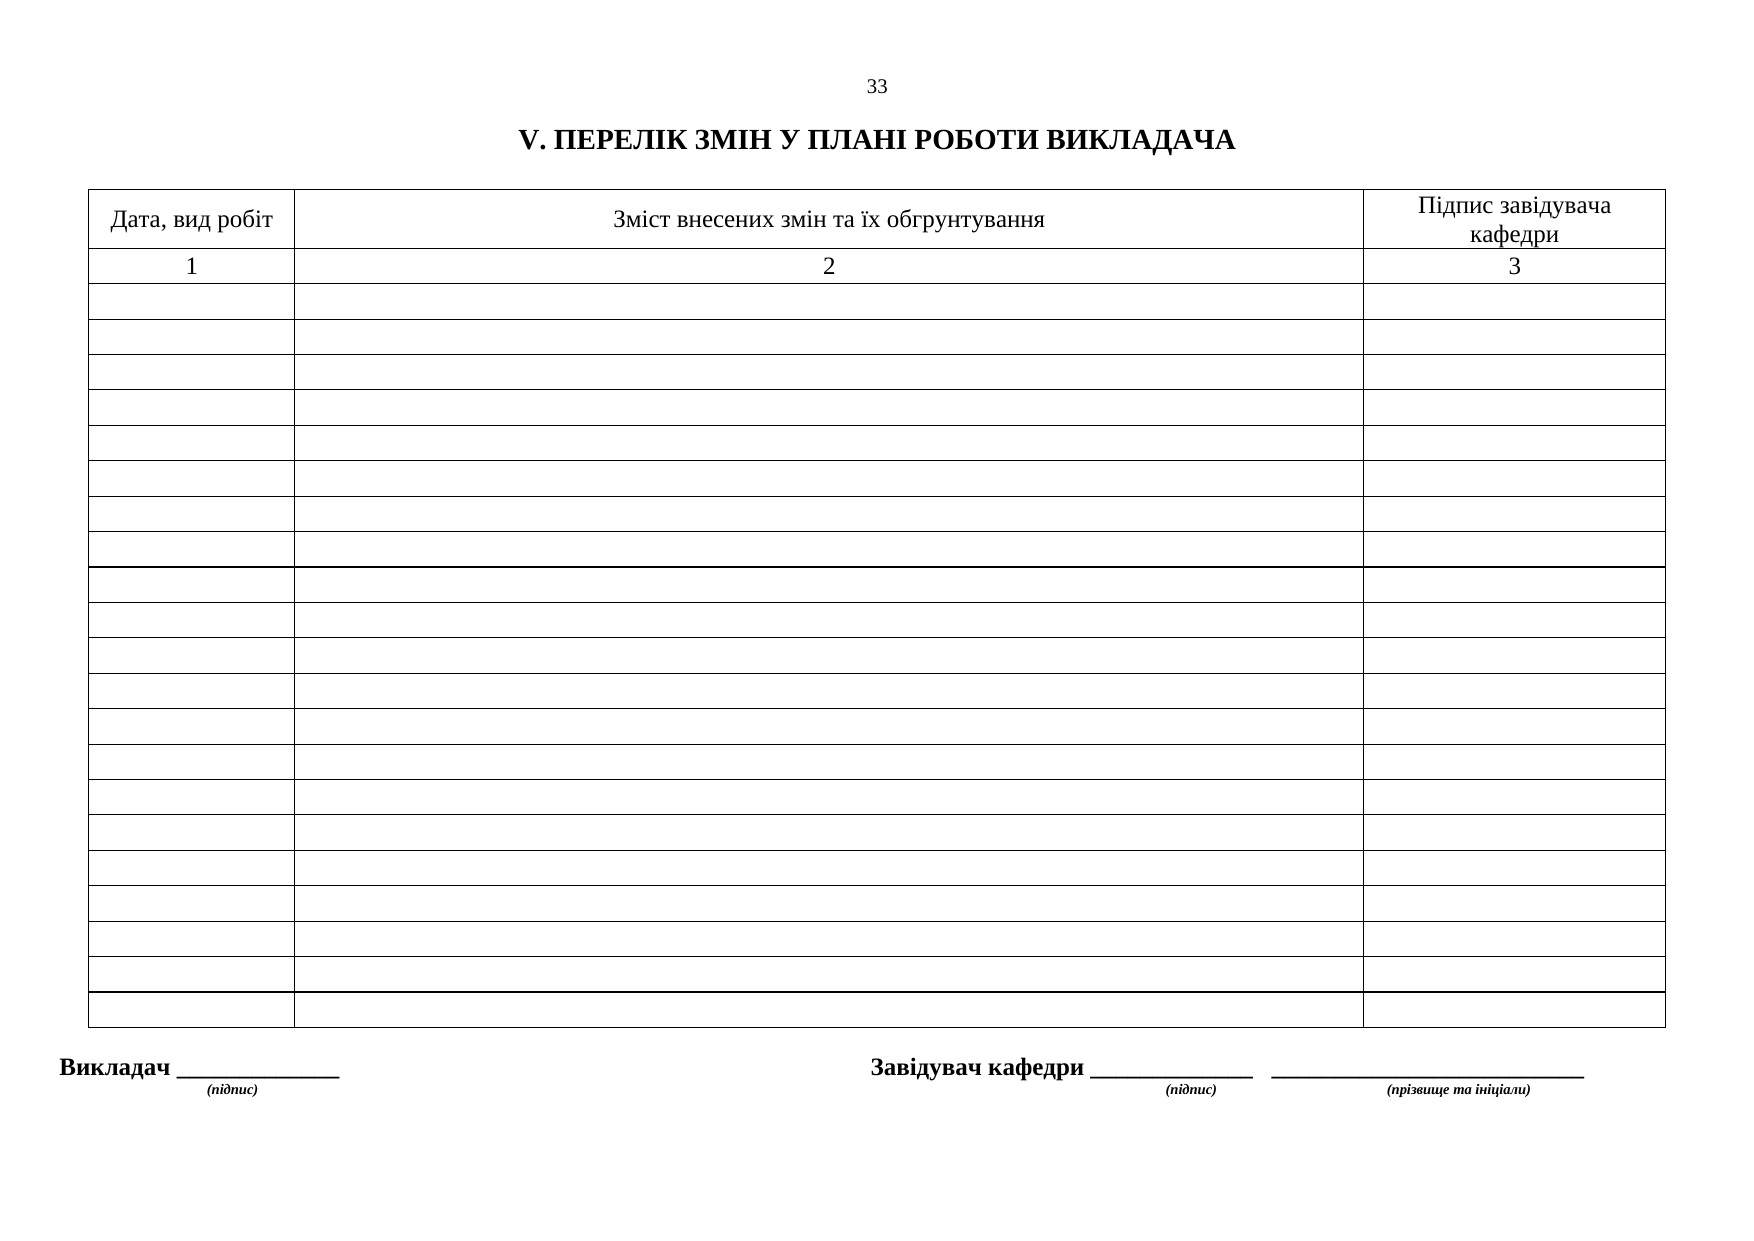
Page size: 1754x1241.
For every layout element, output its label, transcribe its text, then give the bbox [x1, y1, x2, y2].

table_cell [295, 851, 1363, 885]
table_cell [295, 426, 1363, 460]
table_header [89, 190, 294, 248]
text V. ПЕРЕЛІК ЗМІН У ПЛАНІ РОБОТИ ВИКЛАДАЧА [59, 122, 1695, 156]
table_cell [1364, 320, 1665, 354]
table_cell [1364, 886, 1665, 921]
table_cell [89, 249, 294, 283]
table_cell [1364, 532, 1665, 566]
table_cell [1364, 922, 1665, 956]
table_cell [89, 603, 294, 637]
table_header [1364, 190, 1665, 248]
text (підпис) (підпис) (прізвище та ініціали) [59, 1081, 1695, 1109]
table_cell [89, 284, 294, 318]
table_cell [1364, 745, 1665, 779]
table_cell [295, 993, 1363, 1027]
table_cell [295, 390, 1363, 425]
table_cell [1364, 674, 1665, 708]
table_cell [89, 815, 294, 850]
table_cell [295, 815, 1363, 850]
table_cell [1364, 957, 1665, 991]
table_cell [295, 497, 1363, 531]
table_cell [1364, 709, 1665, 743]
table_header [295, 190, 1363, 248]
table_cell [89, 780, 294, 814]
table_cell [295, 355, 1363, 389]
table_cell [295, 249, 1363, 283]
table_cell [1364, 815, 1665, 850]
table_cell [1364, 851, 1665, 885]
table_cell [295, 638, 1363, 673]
text Викладач _____________ Завідувач кафедри _____________ _________________________ [59, 1052, 1695, 1081]
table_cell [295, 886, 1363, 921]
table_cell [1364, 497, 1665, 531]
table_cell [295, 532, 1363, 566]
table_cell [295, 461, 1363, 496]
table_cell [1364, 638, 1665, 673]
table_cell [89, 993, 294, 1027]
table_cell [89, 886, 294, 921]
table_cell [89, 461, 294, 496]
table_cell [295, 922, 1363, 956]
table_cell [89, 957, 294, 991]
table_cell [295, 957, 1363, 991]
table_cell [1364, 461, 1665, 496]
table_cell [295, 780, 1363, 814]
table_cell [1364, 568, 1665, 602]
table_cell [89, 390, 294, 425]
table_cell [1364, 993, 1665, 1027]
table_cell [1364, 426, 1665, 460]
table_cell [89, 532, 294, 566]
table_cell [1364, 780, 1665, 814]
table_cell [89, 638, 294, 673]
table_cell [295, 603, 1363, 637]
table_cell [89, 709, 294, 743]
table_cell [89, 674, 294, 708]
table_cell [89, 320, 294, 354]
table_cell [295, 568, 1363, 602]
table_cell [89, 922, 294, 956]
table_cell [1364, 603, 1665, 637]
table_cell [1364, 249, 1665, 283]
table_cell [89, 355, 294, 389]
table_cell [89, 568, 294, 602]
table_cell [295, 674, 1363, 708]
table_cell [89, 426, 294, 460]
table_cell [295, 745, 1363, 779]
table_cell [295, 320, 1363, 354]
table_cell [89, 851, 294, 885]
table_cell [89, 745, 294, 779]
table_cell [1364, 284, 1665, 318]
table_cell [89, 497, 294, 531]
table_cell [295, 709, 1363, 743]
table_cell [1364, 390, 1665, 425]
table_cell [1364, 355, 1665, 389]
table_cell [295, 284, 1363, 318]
